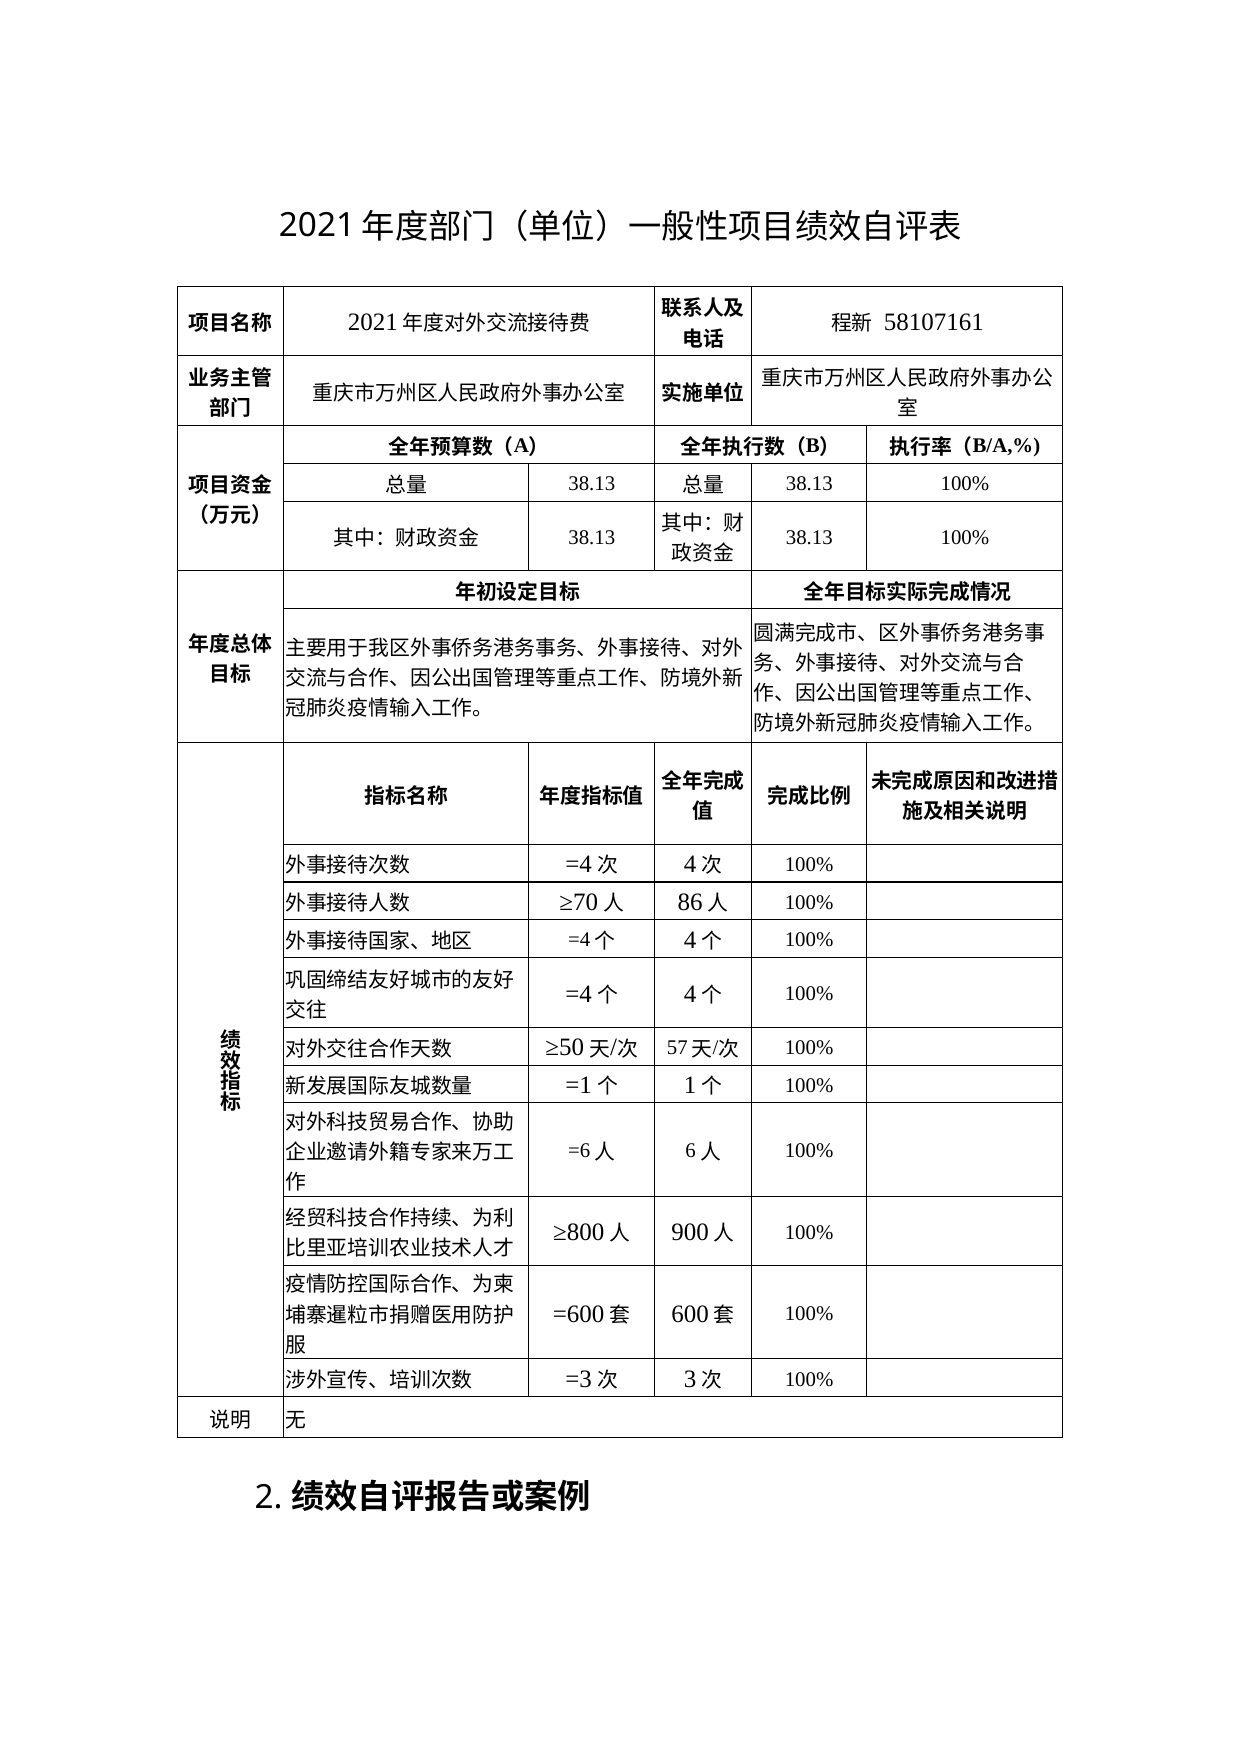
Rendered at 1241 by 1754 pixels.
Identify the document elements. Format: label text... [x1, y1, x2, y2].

table_cell [867, 1266, 1062, 1358]
table_header 2021年度部门（单位）一般性项目绩效自评表 [178, 160, 1063, 286]
table_cell 新发展国际友城数量 [284, 1066, 528, 1102]
table_cell 其中：财政资金 [655, 502, 751, 570]
table_cell =3次 [529, 1359, 654, 1396]
table_cell 1个 [655, 1066, 751, 1102]
table_cell 100% [752, 1266, 866, 1358]
table_cell 100% [752, 1028, 866, 1064]
table_cell [867, 1197, 1062, 1265]
table_cell 100% [752, 1359, 866, 1396]
table_cell 2021年度对外交流接待费 [284, 287, 654, 355]
table_cell 联系人及电话 [655, 287, 751, 355]
table_cell 执行率（B/A,%) [867, 426, 1062, 463]
table_cell [867, 883, 1062, 919]
table_cell 外事接待次数 [284, 845, 528, 881]
table_cell =6人 [529, 1103, 654, 1196]
list 绩效自评报告或案例 [187, 1438, 1053, 1527]
table_cell 无 [284, 1397, 1062, 1437]
table_cell [867, 920, 1062, 957]
table_cell [867, 1028, 1062, 1064]
table_cell =1个 [529, 1066, 654, 1102]
table_cell [867, 845, 1062, 881]
table_cell =4个 [529, 920, 654, 957]
table_cell 年度指标值 [529, 743, 654, 844]
table_cell 100% [752, 958, 866, 1027]
table_cell ≥70人 [529, 883, 654, 919]
table_cell 对外科技贸易合作、协助企业邀请外籍专家来万工作 [284, 1103, 528, 1196]
table_cell 900人 [655, 1197, 751, 1265]
table_cell 全年目标实际完成情况 [752, 571, 1062, 608]
table_cell 100% [752, 920, 866, 957]
table_cell 57天/次 [655, 1028, 751, 1064]
table_cell 重庆市万州区人民政府外事办公室 [752, 356, 1062, 425]
table_cell 全年预算数（A） [284, 426, 654, 463]
table_cell 外事接待国家、地区 [284, 920, 528, 957]
table_cell 巩固缔结友好城市的友好交往 [284, 958, 528, 1027]
table_cell 100% [867, 464, 1062, 501]
table_cell ≥50天/次 [529, 1028, 654, 1064]
table_cell [867, 1359, 1062, 1396]
table_cell 100% [752, 1103, 866, 1196]
table_cell 38.13 [752, 502, 866, 570]
table_cell 100% [752, 1066, 866, 1102]
table_cell 600套 [655, 1266, 751, 1358]
table_cell [867, 1103, 1062, 1196]
table_cell 外事接待人数 [284, 883, 528, 919]
table_cell 6人 [655, 1103, 751, 1196]
table_cell 其中：财政资金 [284, 502, 528, 570]
table_cell =600套 [529, 1266, 654, 1358]
table_cell 经贸科技合作持续、为利比里亚培训农业技术人才 [284, 1197, 528, 1265]
table_cell =4次 [529, 845, 654, 881]
table_cell 主要用于我区外事侨务港务事务、外事接待、对外交流与合作、因公出国管理等重点工作、防境外新冠肺炎疫情输入工作。 [284, 609, 751, 742]
table_cell 38.13 [529, 464, 654, 501]
table_cell 3次 [655, 1359, 751, 1396]
table_cell 100% [752, 845, 866, 881]
table_cell 完成比例 [752, 743, 866, 844]
table_cell 重庆市万州区人民政府外事办公室 [284, 356, 654, 425]
table_cell 项目名称 [178, 287, 283, 355]
table_cell 4次 [655, 845, 751, 881]
table_cell 100% [752, 883, 866, 919]
table_cell 全年执行数（B） [655, 426, 866, 463]
table_cell =4个 [529, 958, 654, 1027]
table_cell 实施单位 [655, 356, 751, 425]
table_cell 程新 58107161 [752, 287, 1062, 355]
table_cell [867, 958, 1062, 1027]
table_cell 38.13 [529, 502, 654, 570]
table_cell 绩效指标 [178, 743, 283, 1396]
table_cell 86人 [655, 883, 751, 919]
table_cell 年初设定目标 [284, 571, 751, 608]
table_cell 指标名称 [284, 743, 528, 844]
table_cell 年度总体目标 [178, 571, 283, 742]
table_cell 未完成原因和改进措施及相关说明 [867, 743, 1062, 844]
table_cell 业务主管部门 [178, 356, 283, 425]
table_cell 涉外宣传、培训次数 [284, 1359, 528, 1396]
table_cell 4个 [655, 958, 751, 1027]
table_cell 100% [867, 502, 1062, 570]
table_cell 说明 [178, 1397, 283, 1437]
table_cell 疫情防控国际合作、为柬埔寨暹粒市捐赠医用防护服 [284, 1266, 528, 1358]
table_cell 对外交往合作天数 [284, 1028, 528, 1064]
table_cell 100% [752, 1197, 866, 1265]
table_cell 4个 [655, 920, 751, 957]
table_cell 总量 [655, 464, 751, 501]
table_cell 全年完成值 [655, 743, 751, 844]
table_cell 38.13 [752, 464, 866, 501]
table_cell 项目资金（万元） [178, 426, 283, 570]
table_cell 圆满完成市、区外事侨务港务事务、外事接待、对外交流与合作、因公出国管理等重点工作、防境外新冠肺炎疫情输入工作。 [752, 609, 1062, 742]
table_cell ≥800人 [529, 1197, 654, 1265]
table_cell [867, 1066, 1062, 1102]
table_cell 总量 [284, 464, 528, 501]
